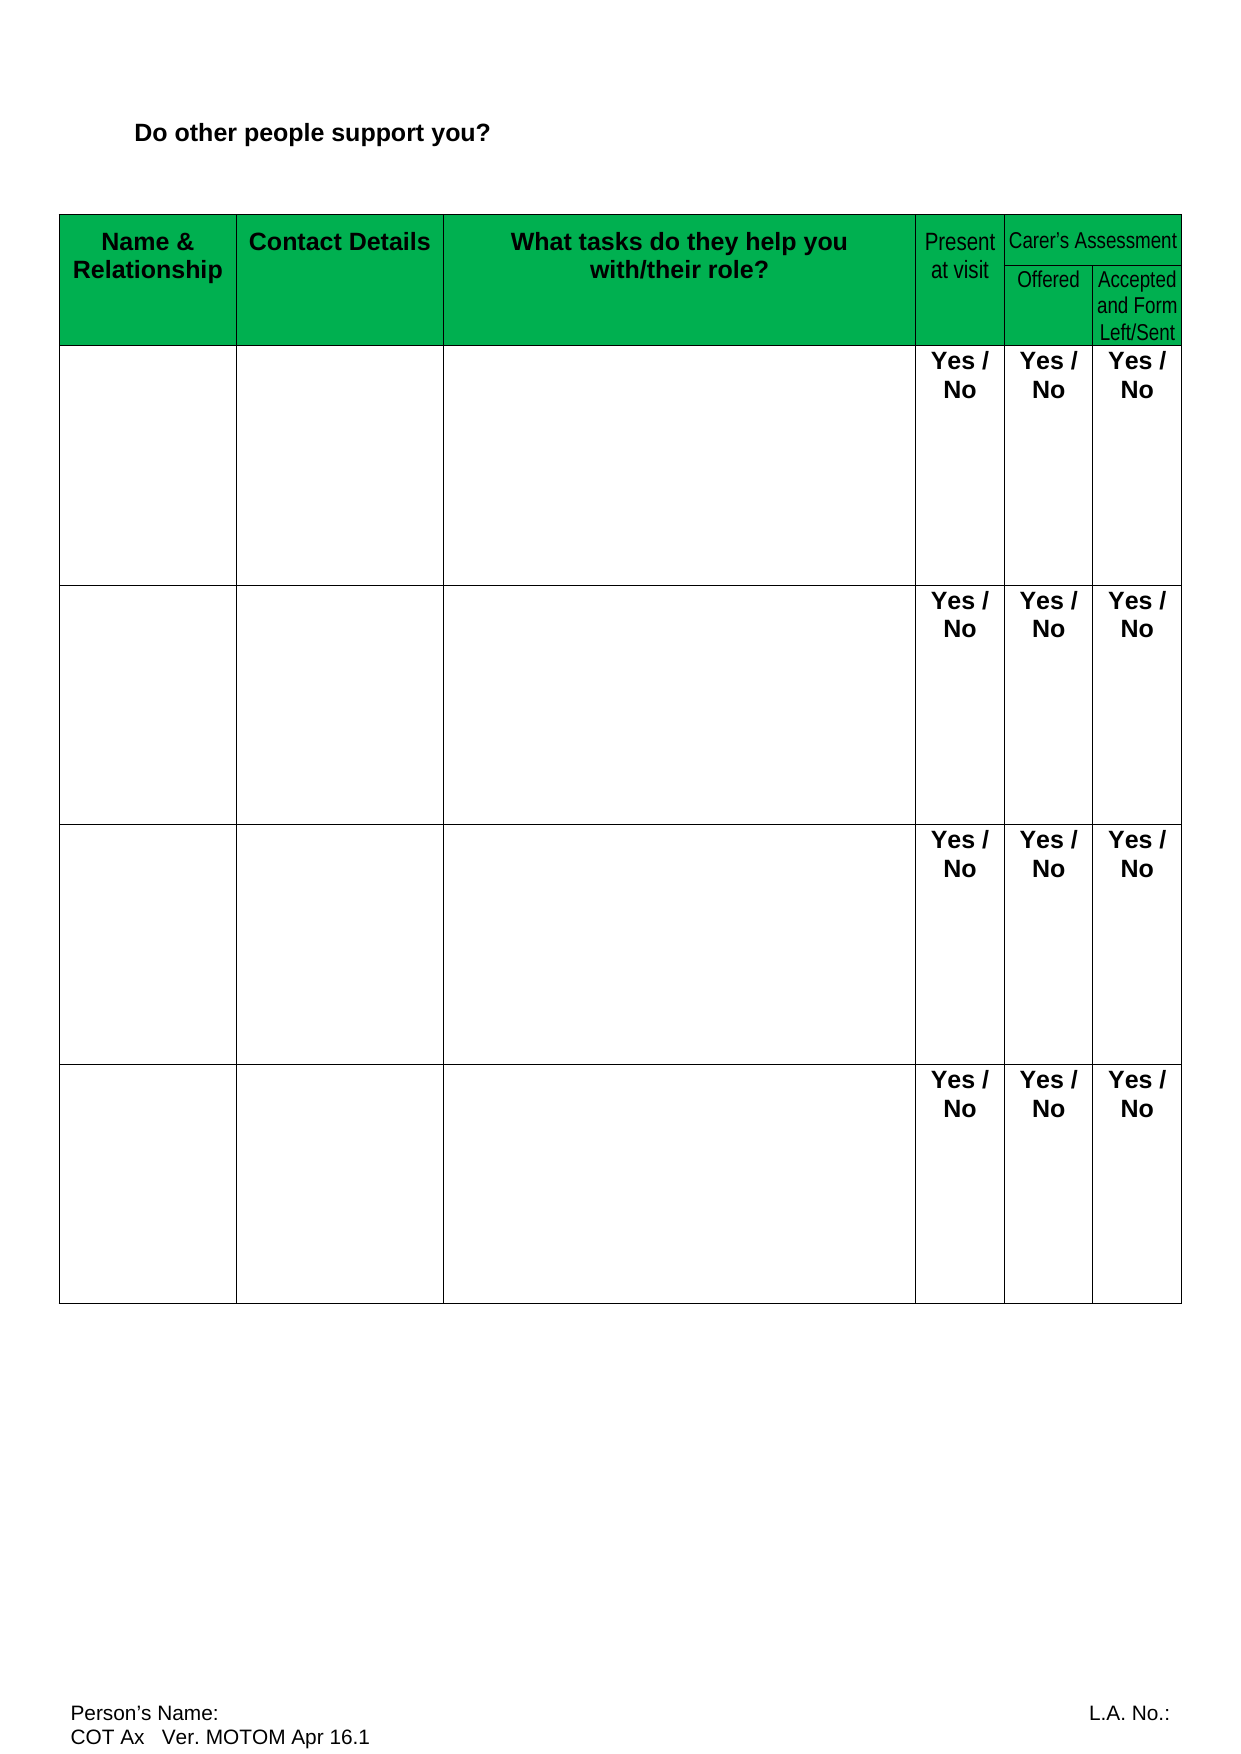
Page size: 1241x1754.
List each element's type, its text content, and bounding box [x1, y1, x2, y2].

table_cell Yes / No [916, 586, 1004, 824]
table_cell [60, 825, 236, 1064]
table_cell Yes / No [916, 1065, 1004, 1303]
table_cell [60, 586, 236, 824]
text Do other people support you? [59, 118, 1181, 147]
table_cell [444, 825, 915, 1064]
table_cell Yes / No [1093, 346, 1181, 584]
table_cell [237, 346, 443, 584]
table_cell Offered [1005, 266, 1092, 345]
table_cell [237, 825, 443, 1064]
table_cell Carer’s Assessment [1005, 215, 1181, 265]
table_cell [60, 1065, 236, 1303]
table_cell Contact Details [237, 215, 443, 345]
table_cell Yes / No [916, 825, 1004, 1064]
table_cell Yes / No [916, 346, 1004, 584]
table_cell Yes / No [1093, 586, 1181, 824]
table_cell [444, 346, 915, 584]
table_cell [444, 586, 915, 824]
table_cell [444, 1065, 915, 1303]
table_cell Yes / No [1005, 346, 1092, 584]
table_cell Yes / No [1005, 825, 1092, 1064]
table_cell Yes / No [1093, 1065, 1181, 1303]
table_cell What tasks do they help you with/their role? [444, 215, 915, 345]
table_cell [237, 1065, 443, 1303]
table_cell Yes / No [1005, 1065, 1092, 1303]
table_cell Present at visit [916, 215, 1004, 345]
table_cell Accepted and Form Left/Sent [1093, 266, 1181, 345]
table_cell Name & Relationship [60, 215, 236, 345]
table_cell Yes / No [1093, 825, 1181, 1064]
table_cell Yes / No [1005, 586, 1092, 824]
table_cell [60, 346, 236, 584]
table_cell [237, 586, 443, 824]
